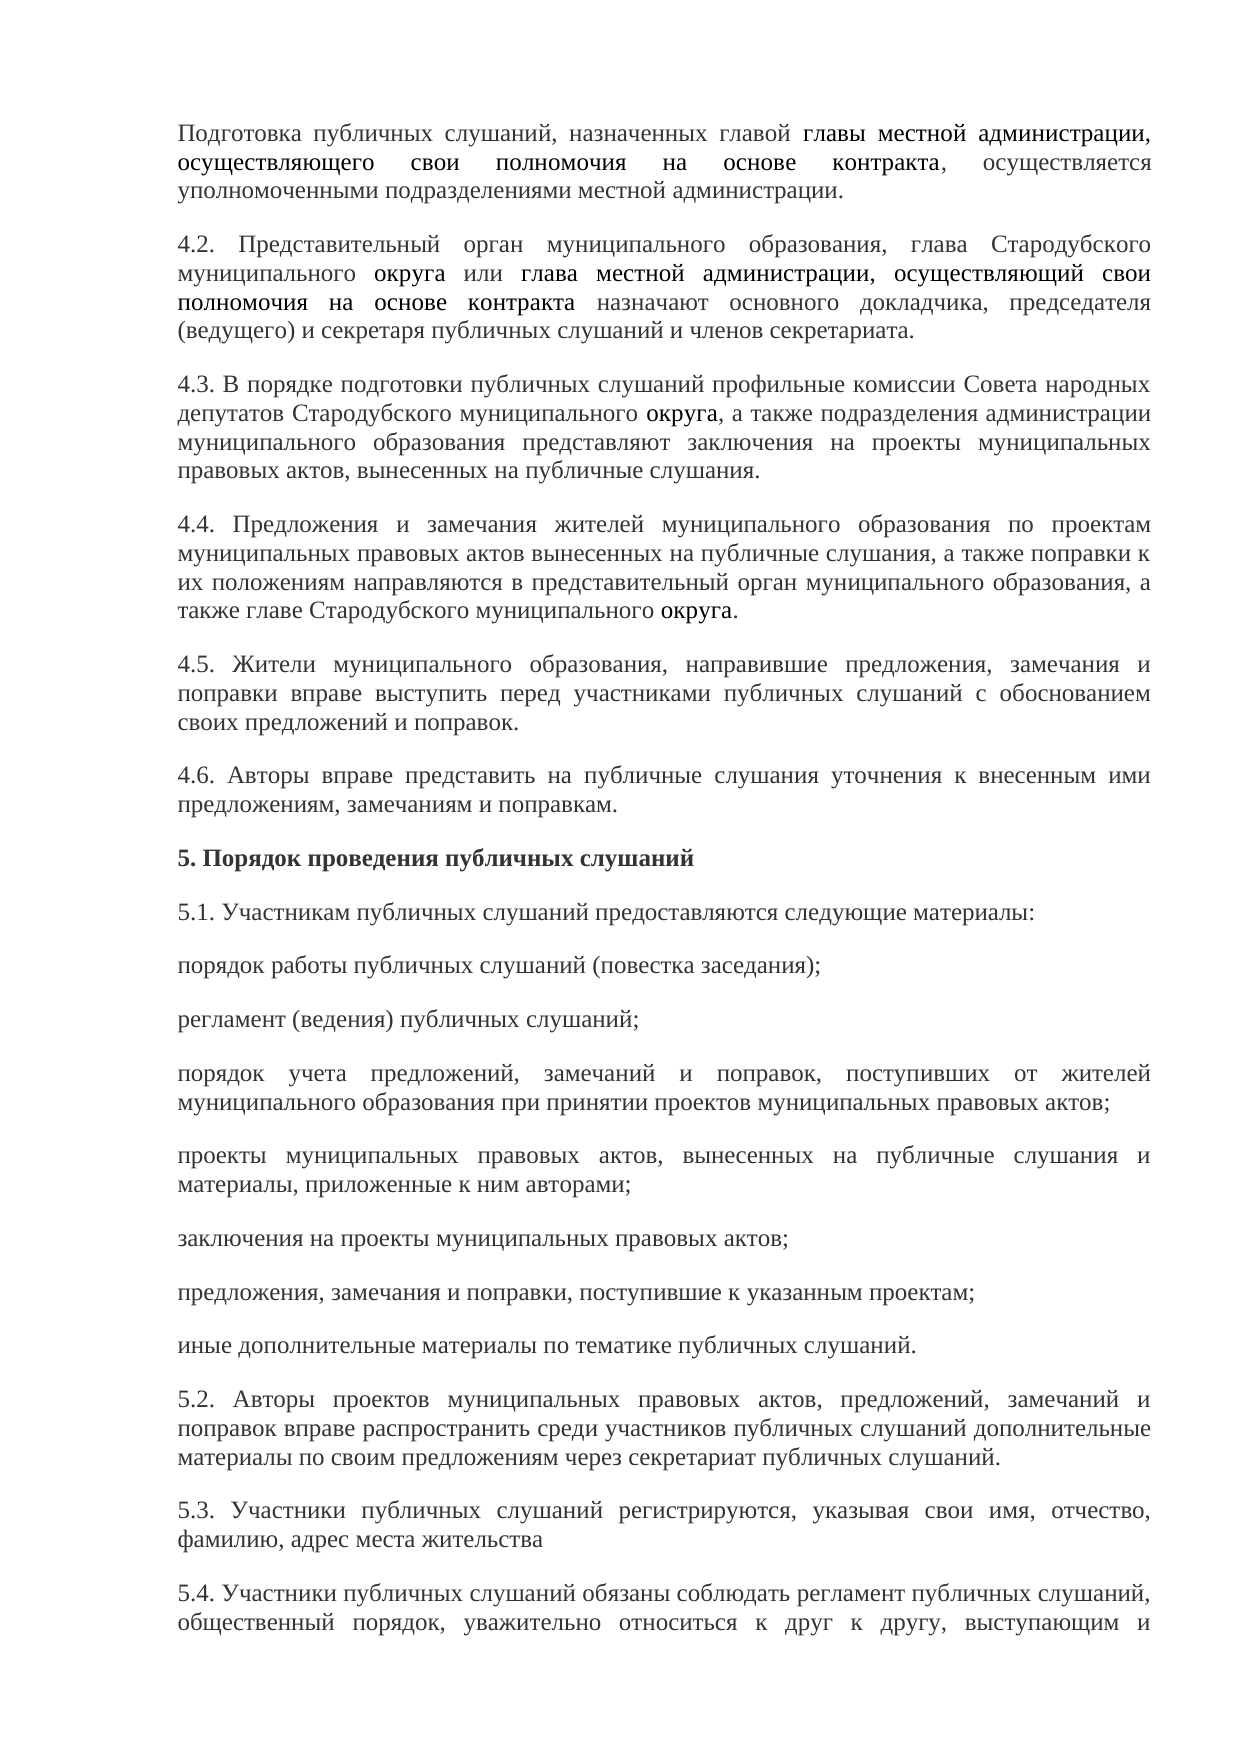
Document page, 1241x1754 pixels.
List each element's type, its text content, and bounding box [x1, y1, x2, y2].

text Подготовка публичных слушаний, назначенных главой главы местной администрации, осуществляющего свои полномочия на основе контракта, осуществляется уполномоченными подразделениями местной администрации. [177, 118, 1152, 204]
text предложения, замечания и поправки, поступившие к указанным проектам; [177, 1277, 1152, 1306]
text 4.2. Представительный орган муниципального образования, глава Стародубского муниципального округа или глава местной администрации, осуществляющий свои полномочия на основе контракта назначают основного докладчика, председателя (ведущего) и секретаря публичных слушаний и членов секретариата. [177, 229, 1152, 344]
text заключения на проекты муниципальных правовых актов; [177, 1223, 1152, 1252]
text 4.5. Жители муниципального образования, направившие предложения, замечания и поправки вправе выступить перед участниками публичных слушаний с обоснованием своих предложений и поправок. [177, 649, 1152, 736]
text 4.4. Предложения и замечания жителей муниципального образования по проектам муниципальных правовых актов вынесенных на публичные слушания, а также поправки к их положениям направляются в представительный орган муниципального образования, а также главе Стародубского муниципального округа. [177, 509, 1152, 624]
text порядок работы публичных слушаний (повестка заседания); [177, 951, 1152, 979]
text 4.3. В порядке подготовки публичных слушаний профильные комиссии Совета народных депутатов Стародубского муниципального округа, а также подразделения администрации муниципального образования представляют заключения на проекты муниципальных правовых актов, вынесенных на публичные слушания. [177, 369, 1152, 484]
text 5.2. Авторы проектов муниципальных правовых актов, предложений, замечаний и поправок вправе распространить среди участников публичных слушаний дополнительные материалы по своим предложениям через секретариат публичных слушаний. [177, 1384, 1152, 1471]
text иные дополнительные материалы по тематике публичных слушаний. [177, 1331, 1152, 1359]
text регламент (ведения) публичных слушаний; [177, 1004, 1152, 1033]
text 4.6. Авторы вправе представить на публичные слушания уточнения к внесенным ими предложениям, замечаниям и поправкам. [177, 761, 1152, 818]
text проекты муниципальных правовых актов, вынесенных на публичные слушания и материалы, приложенные к ним авторами; [177, 1141, 1152, 1198]
text 5.1. Участникам публичных слушаний предоставляются следующие материалы: [177, 897, 1152, 926]
text 5.3. Участники публичных слушаний регистрируются, указывая свои имя, отчество, фамилию, адрес места жительства [177, 1496, 1152, 1553]
text порядок учета предложений, замечаний и поправок, поступивших от жителей муниципального образования при принятии проектов муниципальных правовых актов; [177, 1058, 1152, 1116]
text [177, 1578, 1152, 1636]
text 5. Порядок проведения публичных слушаний [177, 843, 1152, 872]
